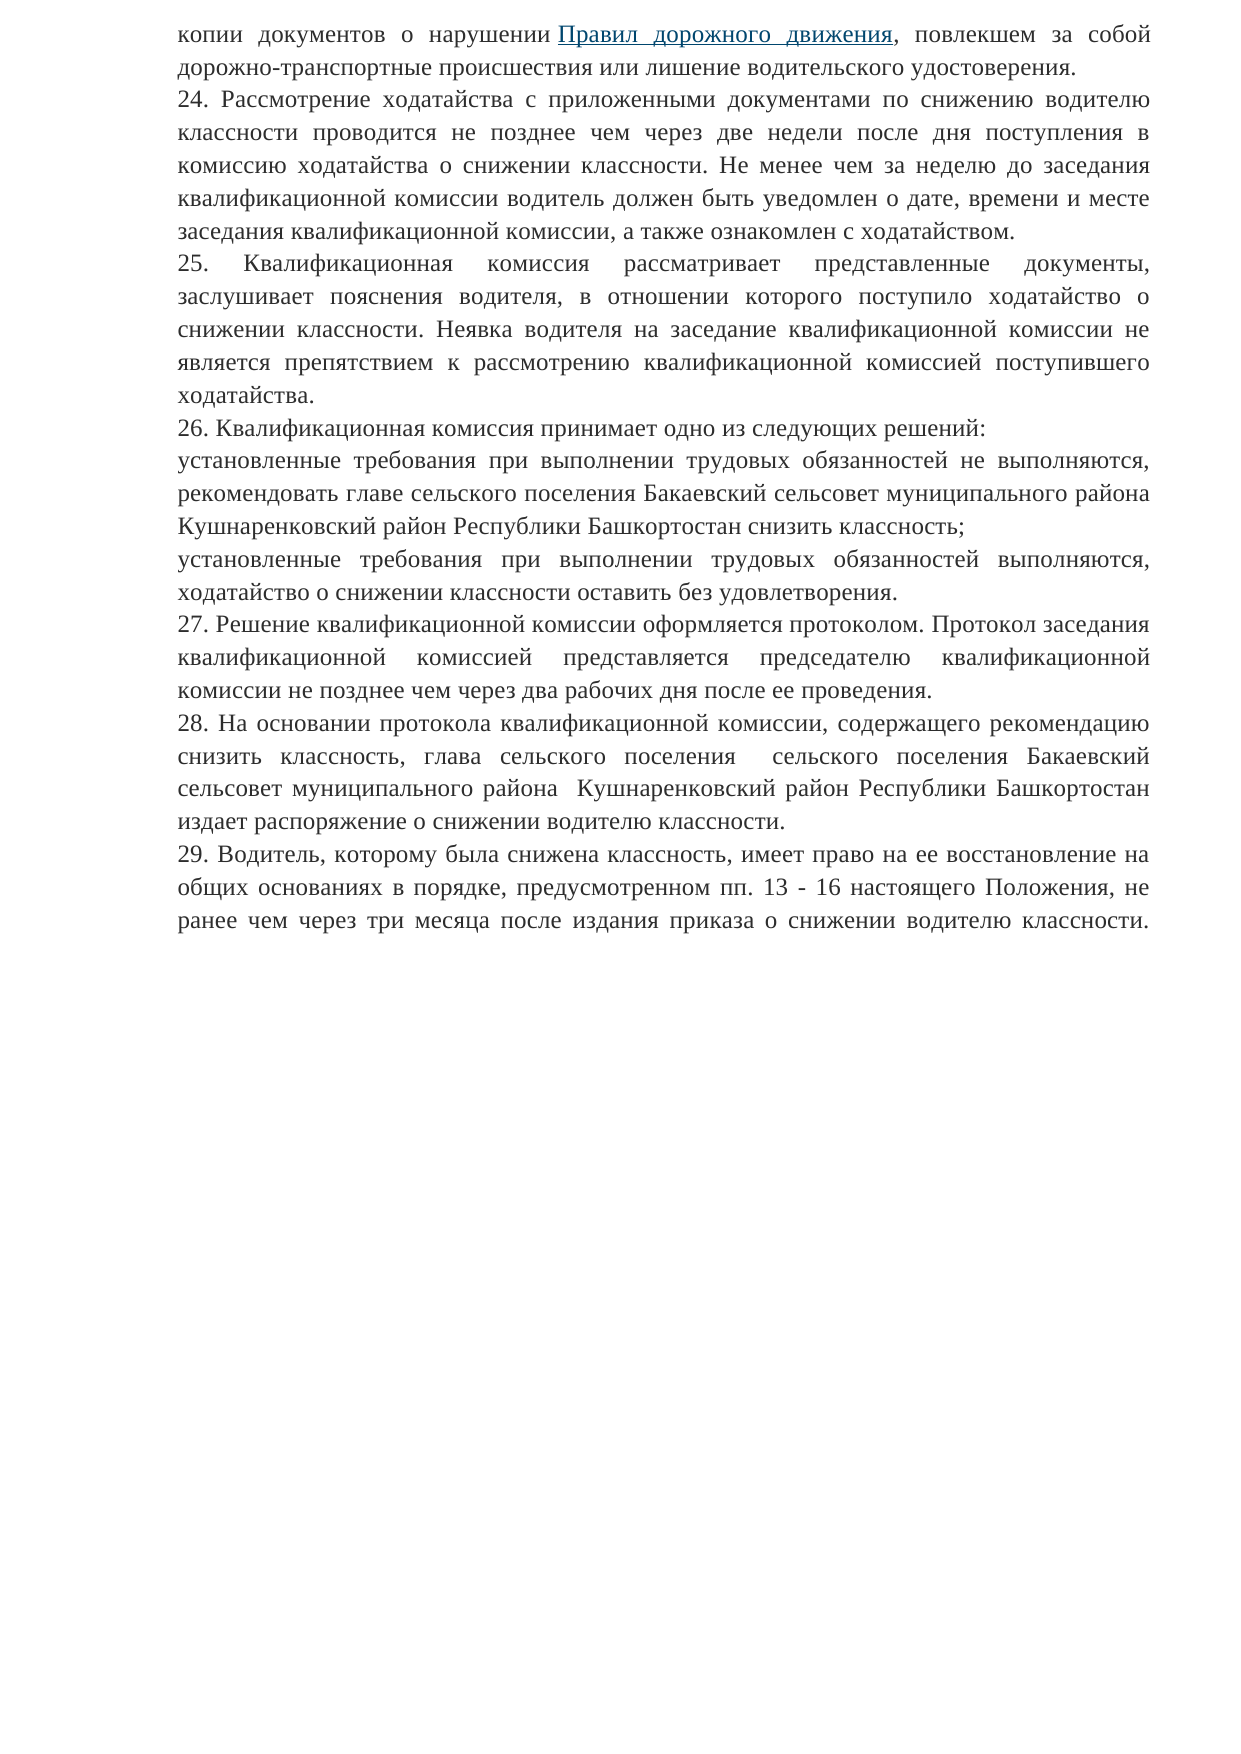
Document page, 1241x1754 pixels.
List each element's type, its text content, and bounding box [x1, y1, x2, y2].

text установленные требования при выполнении трудовых обязанностей не выполняются, рекомендовать главе сельского поселения Бакаевский сельсовет муниципального района Кушнаренковский район Республики Башкортостан снизить классность; [177, 441, 1152, 540]
text 25. Квалификационная комиссия рассматривает представленные документы, заслушивает пояснения водителя, в отношении которого поступило ходатайство о снижении классности. Неявка водителя на заседание квалификационной комиссии не является препятствием к рассмотрению квалификационной комиссией поступившего ходатайства. [177, 244, 1152, 408]
text копии документов о нарушении Правил дорожного движения, повлекшем за собой дорожно-транспортные происшествия или лишение водительского удостоверения. [177, 15, 1152, 80]
text 26. Квалификационная комиссия принимает одно из следующих решений: [177, 408, 1152, 441]
text 24. Рассмотрение ходатайства с приложенными документами по снижению водителю классности проводится не позднее чем через две недели после дня поступления в комиссию ходатайства о снижении классности. Не менее чем за неделю до заседания квалификационной комиссии водитель должен быть уведомлен о дате, времени и месте заседания квалификационной комиссии, а также ознакомлен с ходатайством. [177, 80, 1152, 244]
text установленные требования при выполнении трудовых обязанностей выполняются, ходатайство о снижении классности оставить без удовлетворения. [177, 540, 1152, 605]
text 27. Решение квалификационной комиссии оформляется протоколом. Протокол заседания квалификационной комиссией представляется председателю квалификационной комиссии не позднее чем через два рабочих дня после ее проведения. [177, 605, 1152, 704]
text 29. Водитель, которому была снижена классность, имеет право на ее восстановление на общих основаниях в порядке, предусмотренном пп. 13 - 16 настоящего Положения, не ранее чем через три месяца после издания приказа о снижении водителю классности. [177, 835, 1152, 966]
text 28. На основании протокола квалификационной комиссии, содержащего рекомендацию снизить классность, глава сельского поселения сельского поселения Бакаевский сельсовет муниципального района Кушнаренковский район Республики Башкортостан издает распоряжение о снижении водителю классности. [177, 704, 1152, 835]
